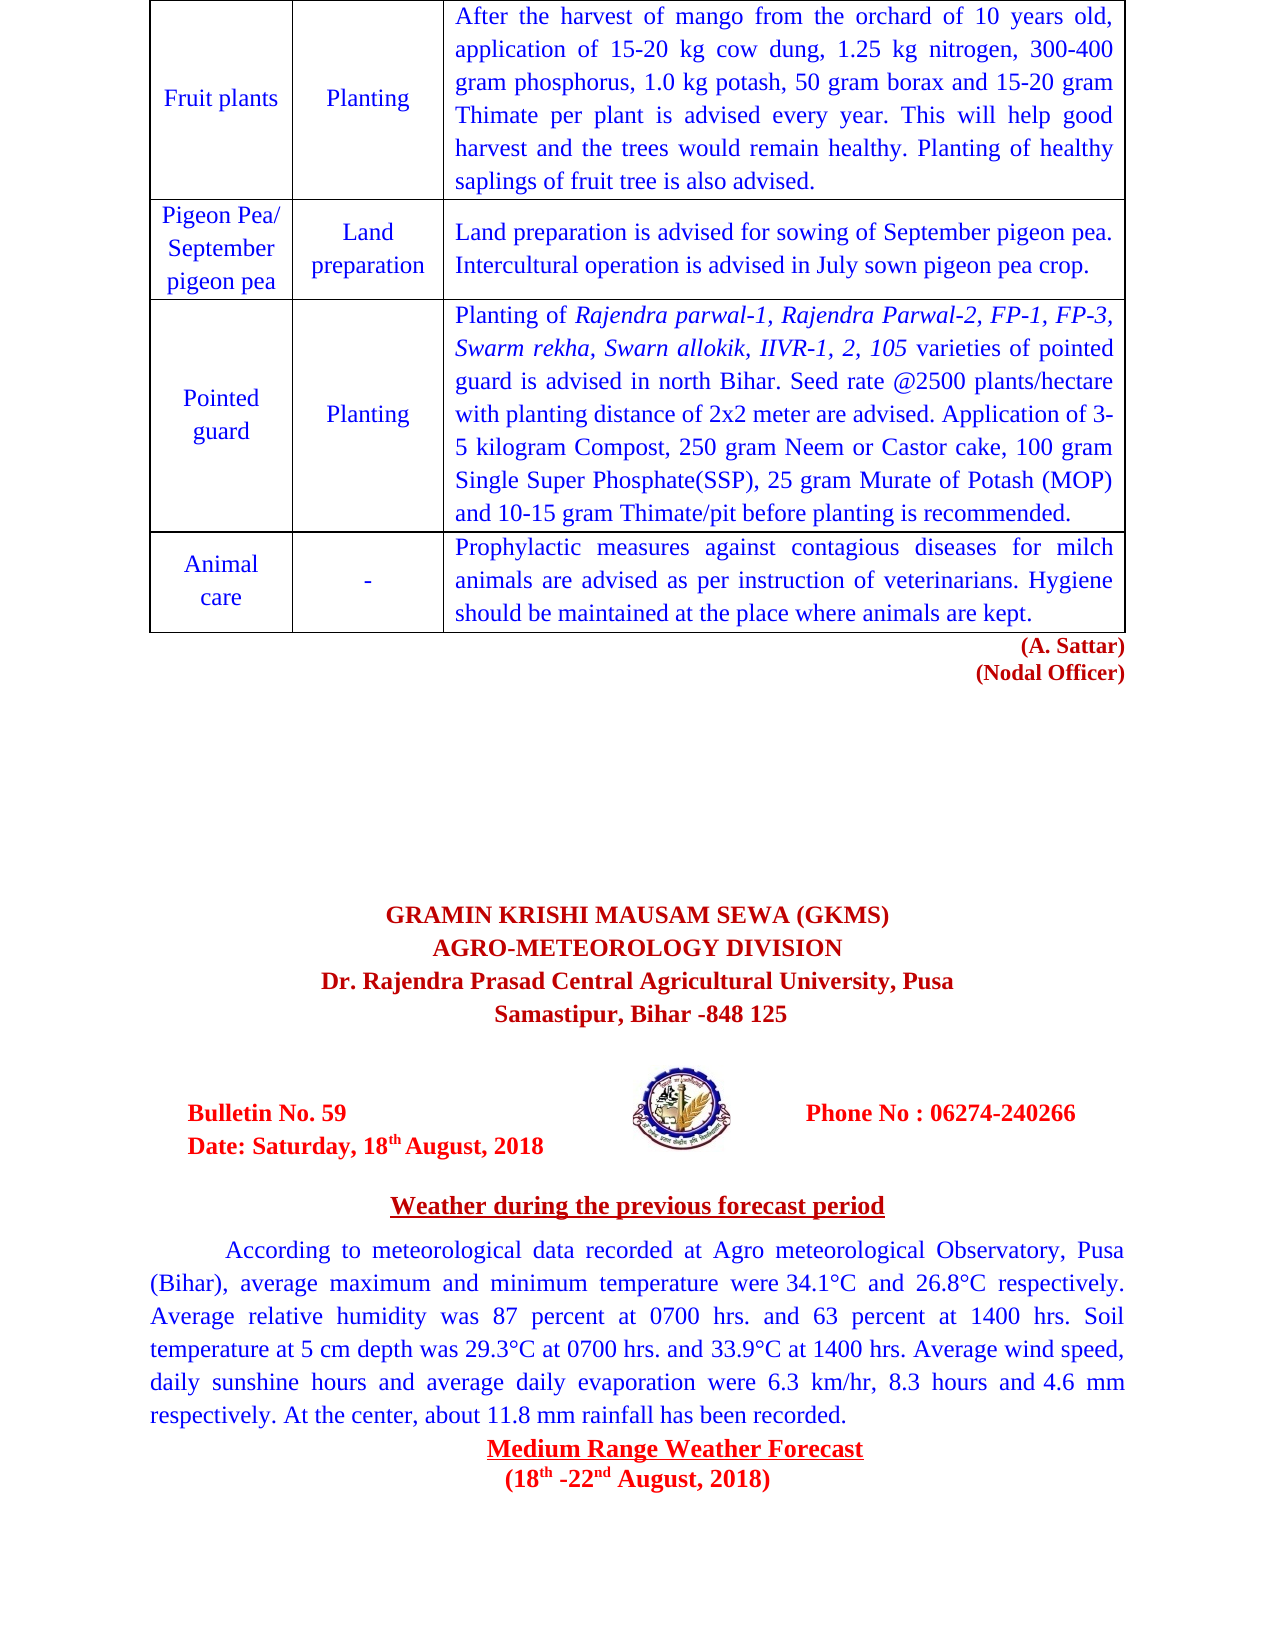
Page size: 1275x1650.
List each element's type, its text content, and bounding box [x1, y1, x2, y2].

text (Nodal Officer) [150, 659, 1125, 685]
text (A. Sattar) [150, 633, 1125, 659]
table_cell [593, 1065, 770, 1164]
table_cell Fruit plants [151, 1, 292, 199]
table_cell Bulletin No. 59 Date: Saturday, 18th August, 2018 [176, 1065, 593, 1164]
table_cell Pointed guard [151, 300, 292, 531]
table_cell Planting of Rajendra parwal-1, Rajendra Parwal-2, FP-1, FP-3, Swarm rekha, Swarn allokik, IIVR-1, 2, 105 varieties of pointed guard is advised in north Bihar. Seed rate @2500 plants/hectare with planting distance of 2x2 meter are advised. Application of 3-5 kilogram Compost, 250 gram Neem or Castor cake, 100 gram Single Super Phosphate(SSP), 25 gram Murate of Potash (MOP) and 10-15 gram Thimate/pit before planting is recommended. [444, 300, 1124, 531]
table_cell Animal care [151, 533, 292, 632]
table_cell Phone No : 06274-240266 [770, 1065, 1099, 1164]
text According to meteorological data recorded at Agro meteorological Observatory, Pusa (Bihar), average maximum and minimum temperature were 34.1°C and 26.8°C respectively. Average relative humidity was 87 percent at 0700 hrs. and 63 percent at 1400 hrs. Soil temperature at 5 cm depth was 29.3°C at 0700 hrs. and 33.9°C at 1400 hrs. Average wind speed, daily sunshine hours and average daily evaporation were 6.3 km/hr, 8.3 hours and 4.6 mm respectively. At the center, about 11.8 mm rainfall has been recorded. [150, 1235, 1125, 1428]
text (18th -22nd August, 2018) [150, 1463, 1125, 1493]
table_cell Pigeon Pea/ September pigeon pea [151, 200, 292, 299]
picture [632, 1065, 731, 1152]
table_cell Planting [293, 1, 443, 199]
table_cell Prophylactic measures against contagious diseases for milch animals are advised as per instruction of veterinarians. Hygiene should be maintained at the place where animals are kept. [444, 533, 1124, 632]
text Medium Range Weather Forecast [150, 1433, 1125, 1463]
text Weather during the previous forecast period [150, 1190, 1125, 1220]
table_cell - [293, 533, 443, 632]
table_header GRAMIN KRISHI MAUSAM SEWA (GKMS) AGRO-METEOROLOGY DIVISION Dr. Rajendra Prasad Central Agricultural University, Pusa Samastipur, Bihar -848 125 [176, 900, 1099, 1065]
table_cell Land preparation [293, 200, 443, 299]
table_cell Land preparation is advised for sowing of September pigeon pea. Intercultural operation is advised in July sown pigeon pea crop. [444, 200, 1124, 299]
table_cell After the harvest of mango from the orchard of 10 years old, application of 15-20 kg cow dung, 1.25 kg nitrogen, 300-400 gram phosphorus, 1.0 kg potash, 50 gram borax and 15-20 gram Thimate per plant is advised every year. This will help good harvest and the trees would remain healthy. Planting of healthy saplings of fruit tree is also advised. [444, 1, 1124, 199]
table_cell Planting [293, 300, 443, 531]
